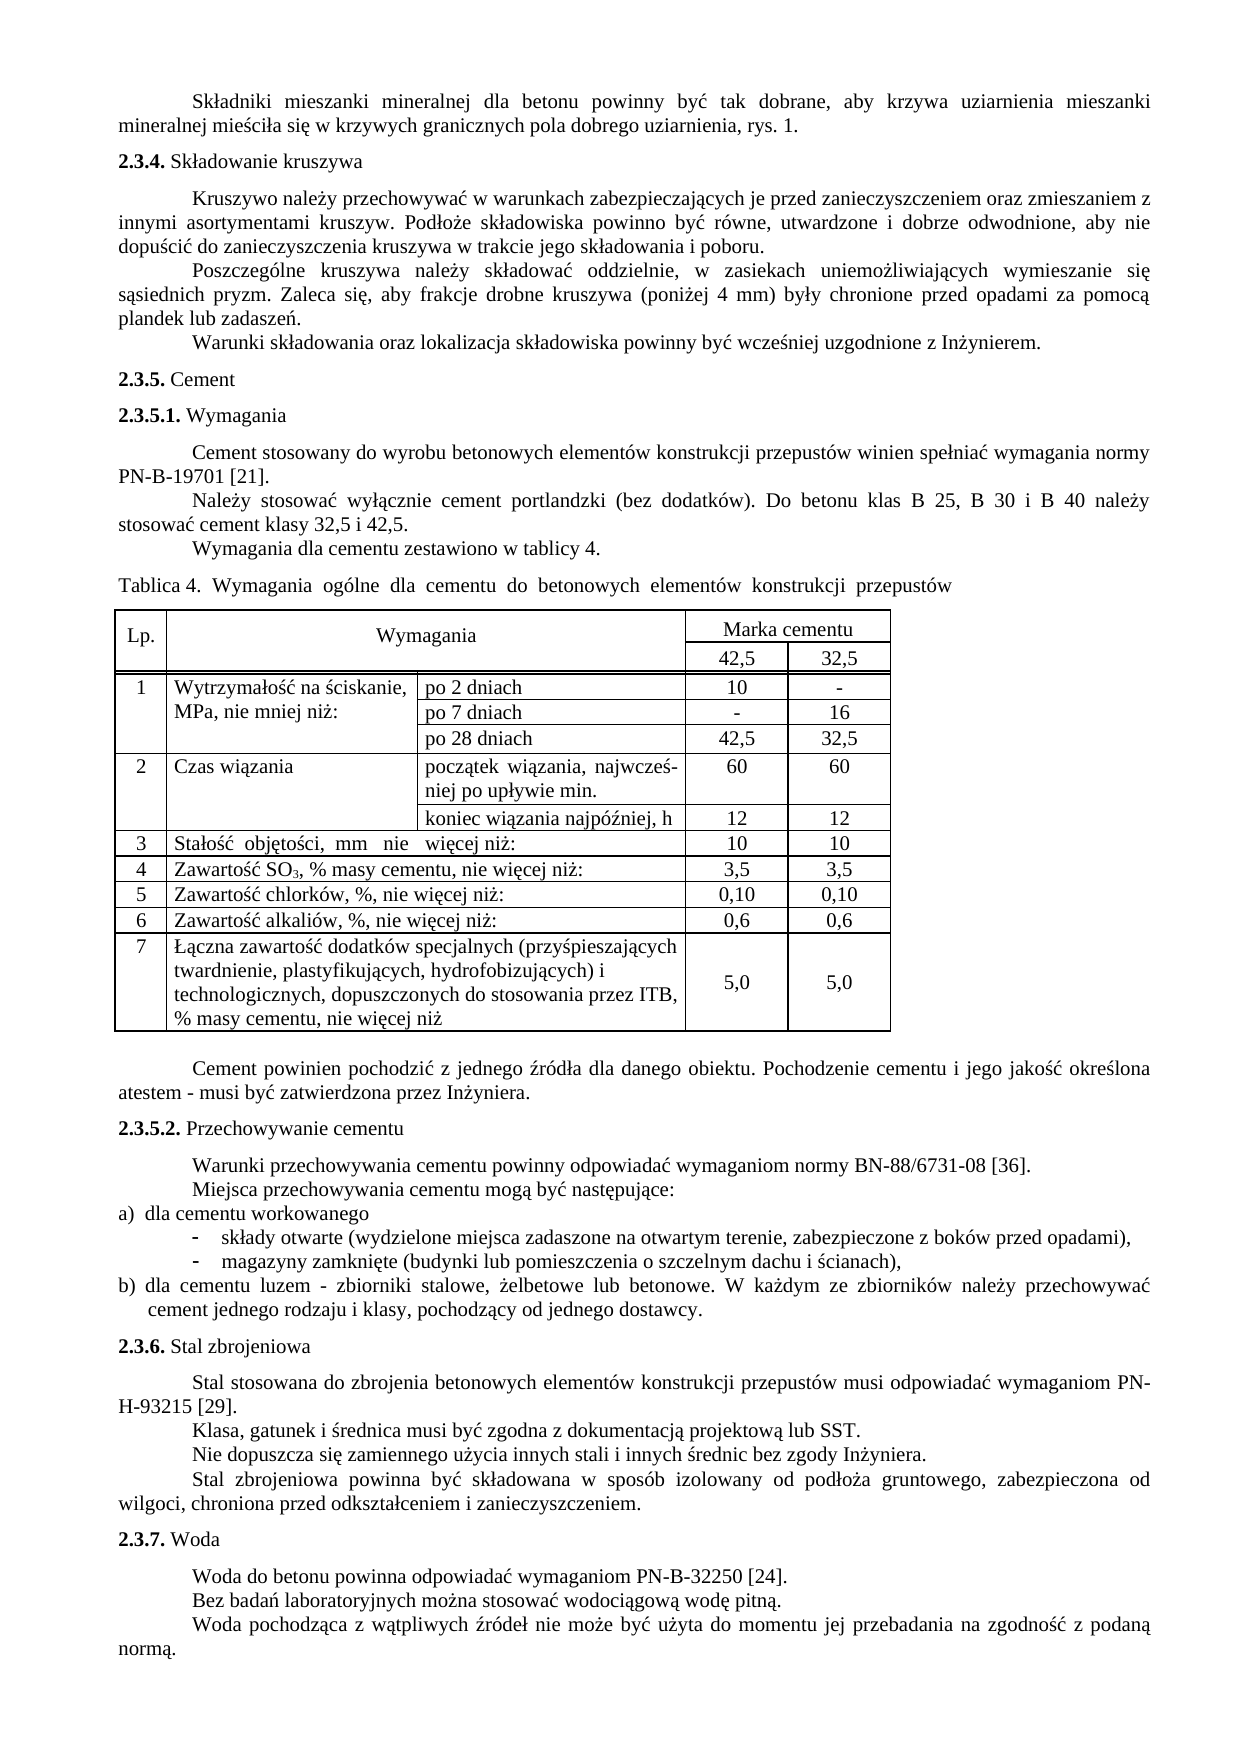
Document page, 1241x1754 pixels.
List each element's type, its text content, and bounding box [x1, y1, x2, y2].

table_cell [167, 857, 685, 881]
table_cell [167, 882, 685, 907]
text Warunki przechowywania cementu powinny odpowiadać wymaganiom normy BN-88/6731-08 [36]. [118, 1153, 1152, 1177]
list magazyny zamknięte (budynki lub pomieszczenia o szczelnym dachu i ścianach), [192, 1249, 1152, 1273]
text Tablica 4. Wymagania ogólne dla cementu do betonowych elementów konstrukcji przepustów [118, 573, 1152, 597]
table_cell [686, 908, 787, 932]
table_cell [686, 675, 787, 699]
text b) dla cementu luzem - zbiorniki stalowe, żelbetowe lub betonowe. W każdym ze zbiorników należy przechowywać cement jednego rodzaju i klasy, pochodzący od jednego dostawcy. [118, 1273, 1152, 1321]
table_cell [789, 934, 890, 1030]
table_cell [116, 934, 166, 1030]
text 2.3.5.1. Wymagania [118, 403, 1152, 427]
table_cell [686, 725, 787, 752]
text Warunki składowania oraz lokalizacja składowiska powinny być wcześniej uzgodnione z Inżynierem. [118, 330, 1152, 354]
text 2.3.4. Składowanie kruszywa [118, 149, 1152, 173]
text Cement stosowany do wyrobu betonowych elementów konstrukcji przepustów winien spełniać wymagania normy PN-B-19701 [21]. [118, 440, 1152, 488]
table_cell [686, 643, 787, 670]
text Woda pochodząca z wątpliwych źródeł nie może być użyta do momentu jej przebadania na zgodność z podaną normą. [118, 1612, 1152, 1660]
text 2.3.6. Stal zbrojeniowa [118, 1334, 1152, 1358]
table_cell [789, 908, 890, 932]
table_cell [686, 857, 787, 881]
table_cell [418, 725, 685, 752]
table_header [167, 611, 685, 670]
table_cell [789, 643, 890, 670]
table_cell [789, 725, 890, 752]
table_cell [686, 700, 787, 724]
text Poszczególne kruszywa należy składować oddzielnie, w zasiekach uniemożliwiających wymieszanie się sąsiednich pryzm. Zaleca się, aby frakcje drobne kruszywa (poniżej 4 mm) były chronione przed opadami za pomocą plandek lub zadaszeń. [118, 258, 1152, 330]
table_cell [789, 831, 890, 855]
text 2.3.5.2. Przechowywanie cementu [118, 1116, 1152, 1140]
text Wymagania dla cementu zestawiono w tablicy 4. [118, 536, 1152, 560]
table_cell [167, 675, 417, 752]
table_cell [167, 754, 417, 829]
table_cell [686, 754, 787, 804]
text Miejsca przechowywania cementu mogą być następujące: [118, 1177, 1152, 1201]
text Kruszywo należy przechowywać w warunkach zabezpieczających je przed zanieczyszczeniem oraz zmieszaniem z innymi asortymentami kruszyw. Podłoże składowiska powinno być równe, utwardzone i dobrze odwodnione, aby nie dopuścić do zanieczyszczenia kruszywa w trakcie jego składowania i poboru. [118, 186, 1152, 258]
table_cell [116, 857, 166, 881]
text a) dla cementu workowanego [118, 1201, 1152, 1225]
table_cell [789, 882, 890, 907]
text Klasa, gatunek i średnica musi być zgodna z dokumentacją projektową lub SST. [118, 1418, 1152, 1442]
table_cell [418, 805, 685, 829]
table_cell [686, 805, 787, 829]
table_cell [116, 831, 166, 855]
list składy otwarte (wydzielone miejsca zadaszone na otwartym terenie, zabezpieczone z boków przed opadami), [192, 1225, 1152, 1249]
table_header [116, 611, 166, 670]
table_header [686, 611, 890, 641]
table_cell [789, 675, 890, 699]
text Składniki mieszanki mineralnej dla betonu powinny być tak dobrane, aby krzywa uziarnienia mieszanki mineralnej mieściła się w krzywych granicznych pola dobrego uziarnienia, rys. 1. [118, 89, 1152, 137]
text Nie dopuszcza się zamiennego użycia innych stali i innych średnic bez zgody Inżyniera. [118, 1442, 1152, 1466]
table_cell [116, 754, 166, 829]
text Bez badań laboratoryjnych można stosować wodociągową wodę pitną. [118, 1588, 1152, 1612]
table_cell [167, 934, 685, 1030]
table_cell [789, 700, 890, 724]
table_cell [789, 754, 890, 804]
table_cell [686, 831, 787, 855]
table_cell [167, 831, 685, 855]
text Cement powinien pochodzić z jednego źródła dla danego obiektu. Pochodzenie cementu i jego jakość określona atestem - musi być zatwierdzona przez Inżyniera. [118, 1056, 1152, 1104]
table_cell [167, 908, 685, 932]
text Należy stosować wyłącznie cement portlandzki (bez dodatków). Do betonu klas B 25, B 30 i B 40 należy stosować cement klasy 32,5 i 42,5. [118, 488, 1152, 536]
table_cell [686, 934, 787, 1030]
text Stal stosowana do zbrojenia betonowych elementów konstrukcji przepustów musi odpowiadać wymaganiom PN-H-93215 [29]. [118, 1370, 1152, 1418]
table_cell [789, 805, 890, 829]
text Stal zbrojeniowa powinna być składowana w sposób izolowany od podłoża gruntowego, zabezpieczona od wilgoci, chroniona przed odkształceniem i zanieczyszczeniem. [118, 1466, 1152, 1514]
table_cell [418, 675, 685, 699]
text 2.3.7. Woda [118, 1527, 1152, 1551]
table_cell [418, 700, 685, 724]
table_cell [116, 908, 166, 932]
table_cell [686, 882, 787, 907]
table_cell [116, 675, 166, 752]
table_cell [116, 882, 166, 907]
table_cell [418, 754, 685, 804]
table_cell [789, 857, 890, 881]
text 2.3.5. Cement [118, 367, 1152, 391]
text Woda do betonu powinna odpowiadać wymaganiom PN-B-32250 [24]. [118, 1564, 1152, 1588]
